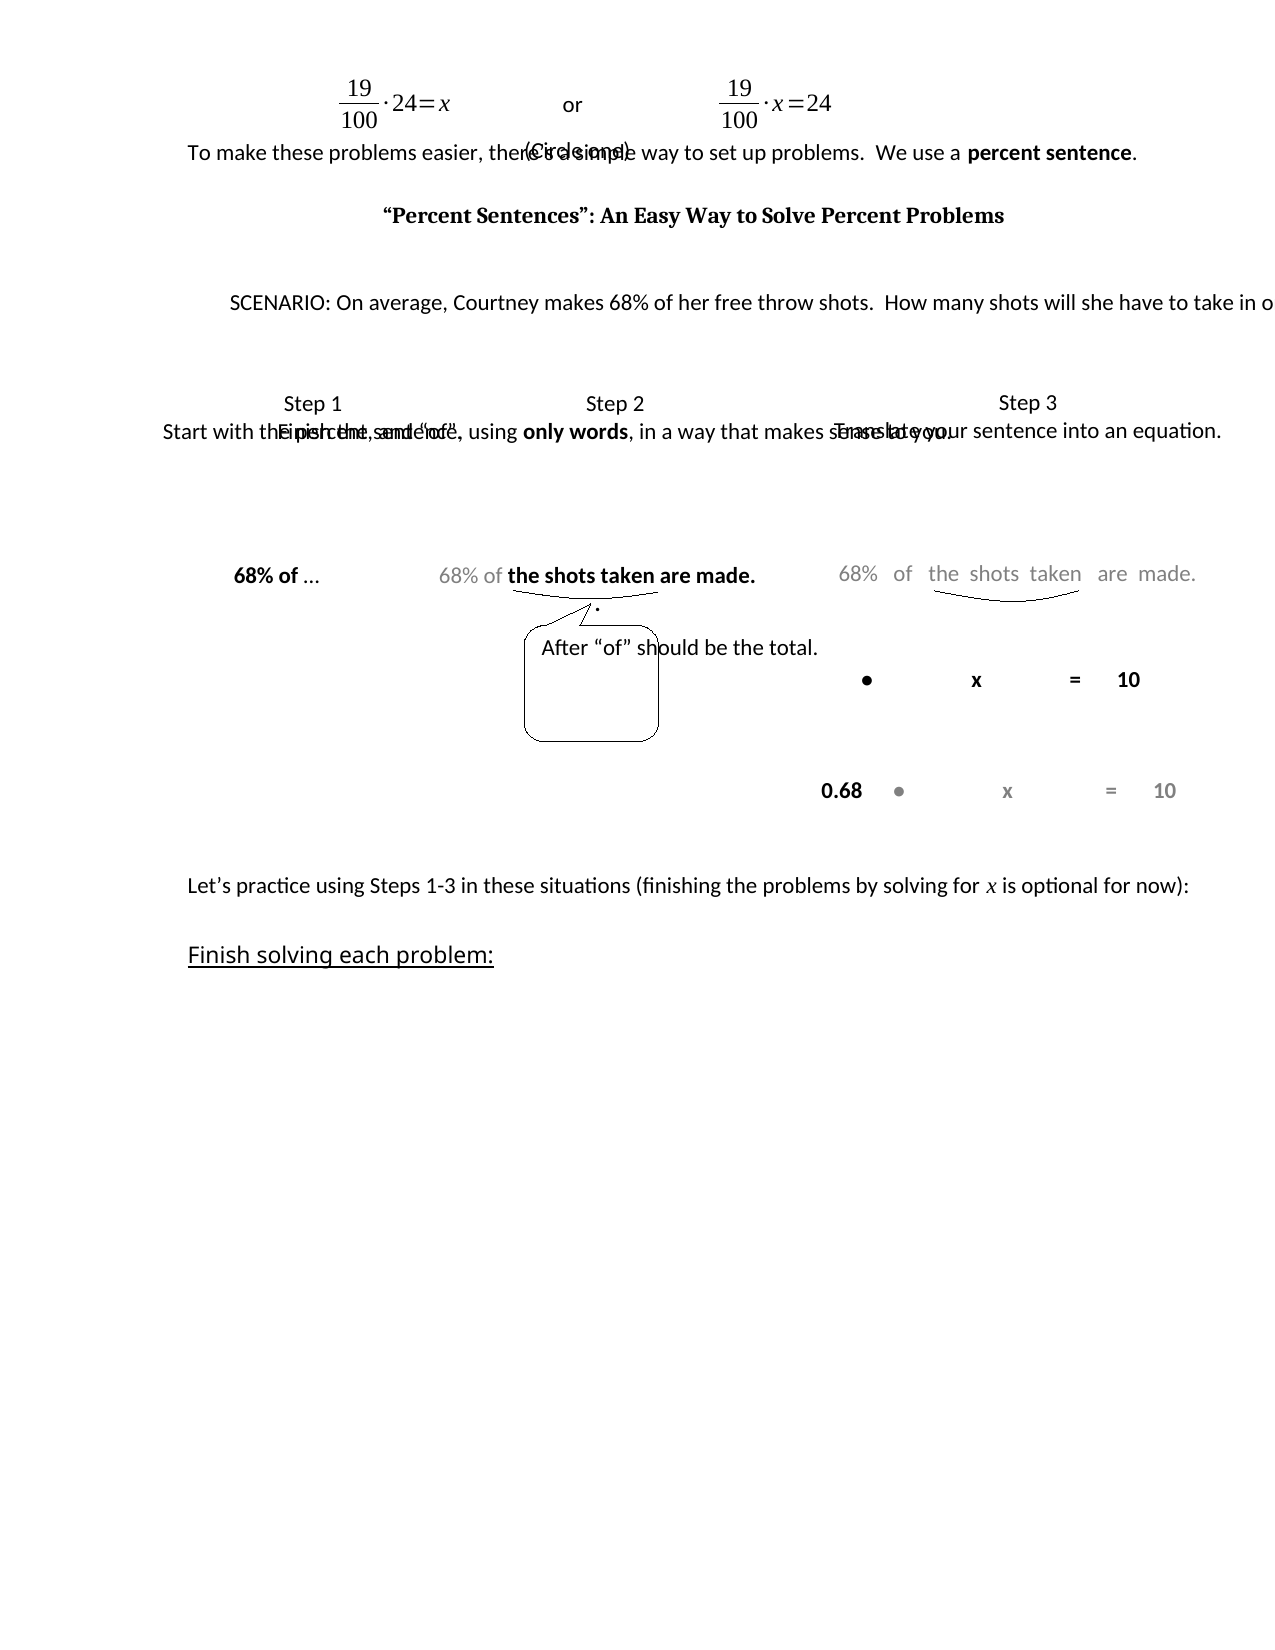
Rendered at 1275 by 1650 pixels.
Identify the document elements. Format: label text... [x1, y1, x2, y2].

text or [187, 75, 1200, 134]
text Let’s practice using Steps 1-3 in these situations (finishing the problems by solving for x is optional for now): [187, 871, 1200, 899]
text To make these problems easier, there’s a simple way to set up problems. We use a percent sentence. [187, 138, 1200, 166]
text Finish solving each problem: [187, 939, 1200, 971]
text “Percent Sentences”: An Easy Way to Solve Percent Problems [187, 202, 1200, 229]
